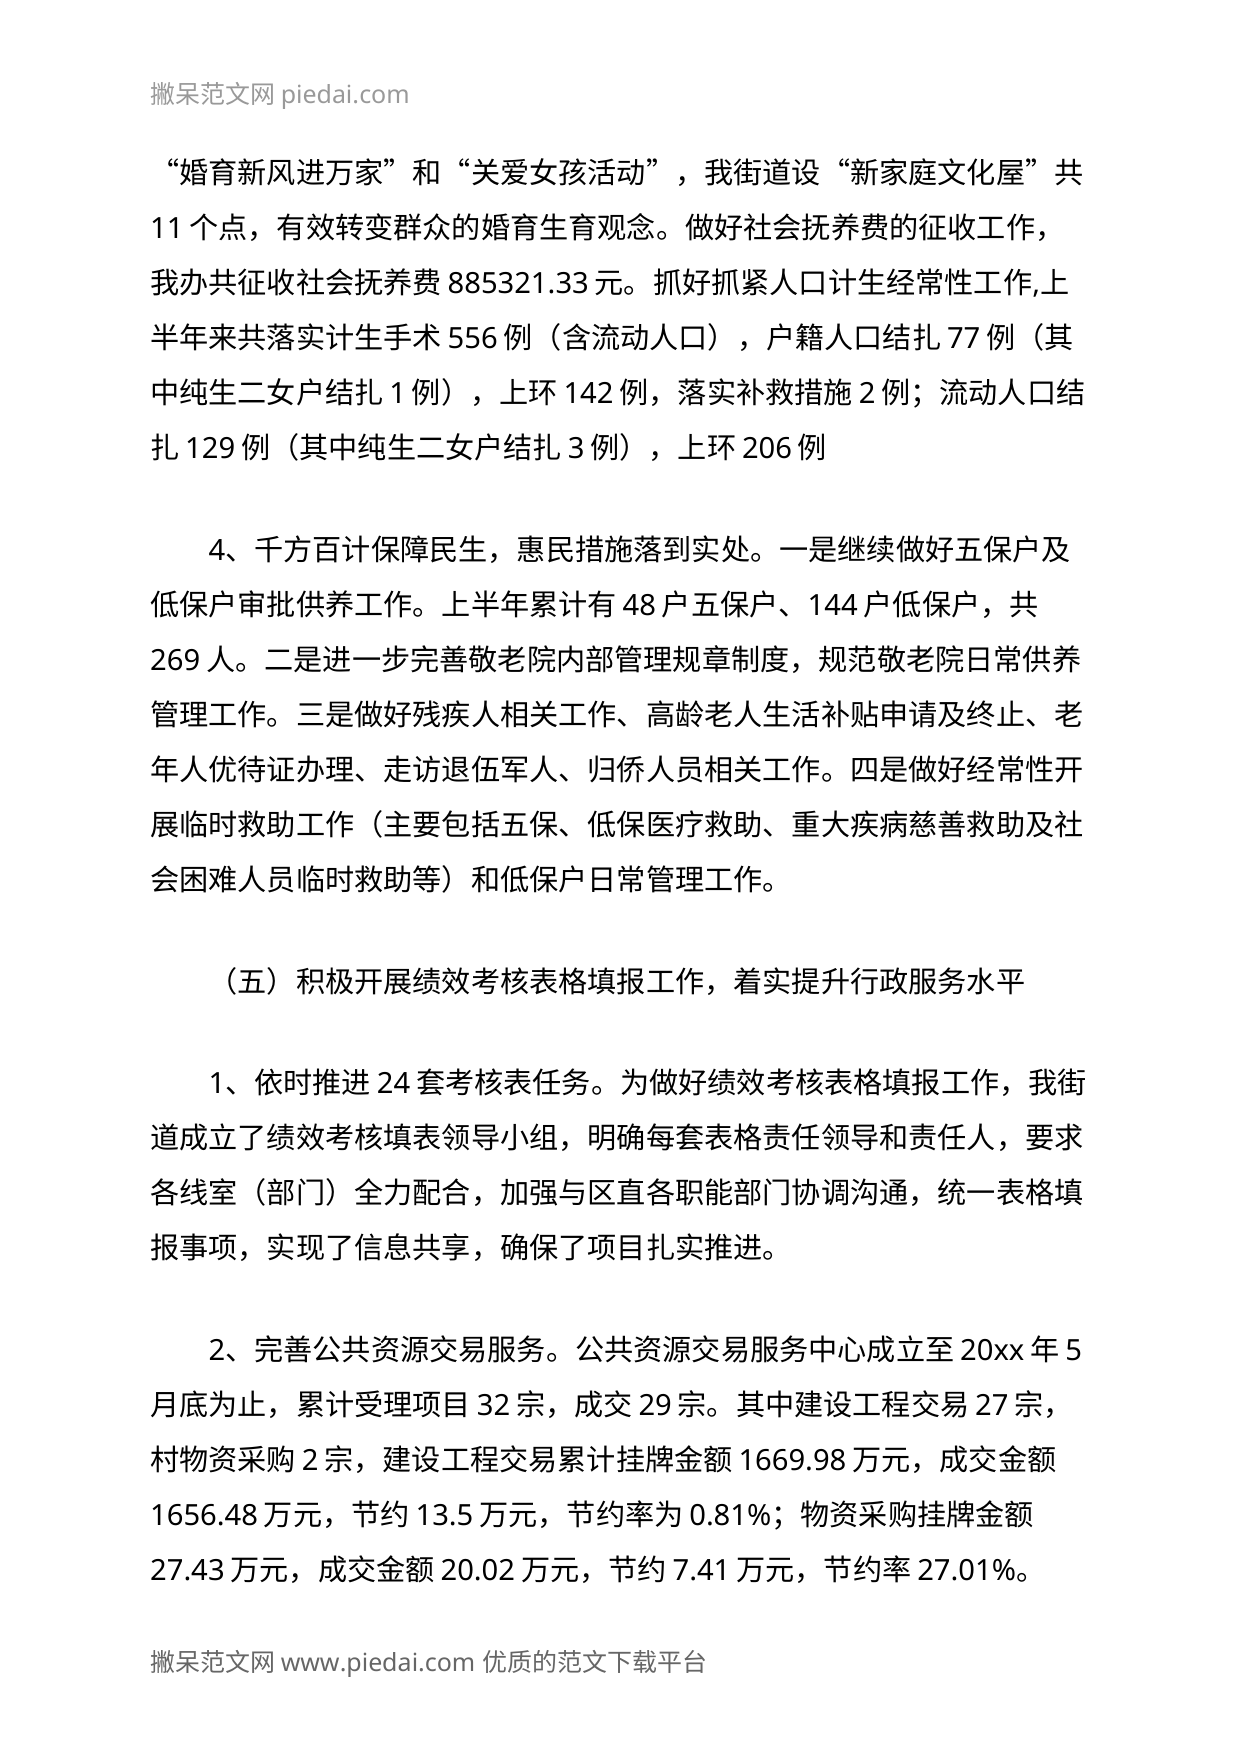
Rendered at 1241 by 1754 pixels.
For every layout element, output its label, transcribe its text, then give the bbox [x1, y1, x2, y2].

text 2、完善公共资源交易服务。公共资源交易服务中心成立至20xx年5月底为止，累计受理项目32宗，成交29宗。其中建设工程交易27宗，村物资采购2宗，建设工程交易累计挂牌金额1669.98万元，成交金额1656.48万元，节约13.5万元，节约率为0.81%；物资采购挂牌金额27.43万元，成交金额20.02万元，节约7.41万元，节约率27.01%。 [150, 1327, 1090, 1589]
text （五）积极开展绩效考核表格填报工作，着实提升行政服务水平 [150, 958, 1090, 1001]
text 4、千方百计保障民生，惠民措施落到实处。一是继续做好五保户及低保户审批供养工作。上半年累计有48户五保户、144户低保户，共269人。二是进一步完善敬老院内部管理规章制度，规范敬老院日常供养管理工作。三是做好残疾人相关工作、高龄老人生活补贴申请及终止、老年人优待证办理、走访退伍军人、归侨人员相关工作。四是做好经常性开展临时救助工作（主要包括五保、低保医疗救助、重大疾病慈善救助及社会困难人员临时救助等）和低保户日常管理工作。 [150, 527, 1090, 899]
text 1、依时推进24套考核表任务。为做好绩效考核表格填报工作，我街道成立了绩效考核填表领导小组，明确每套表格责任领导和责任人，要求各线室（部门）全力配合，加强与区直各职能部门协调沟通，统一表格填报事项，实现了信息共享，确保了项目扎实推进。 [150, 1060, 1090, 1267]
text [150, 150, 1090, 467]
